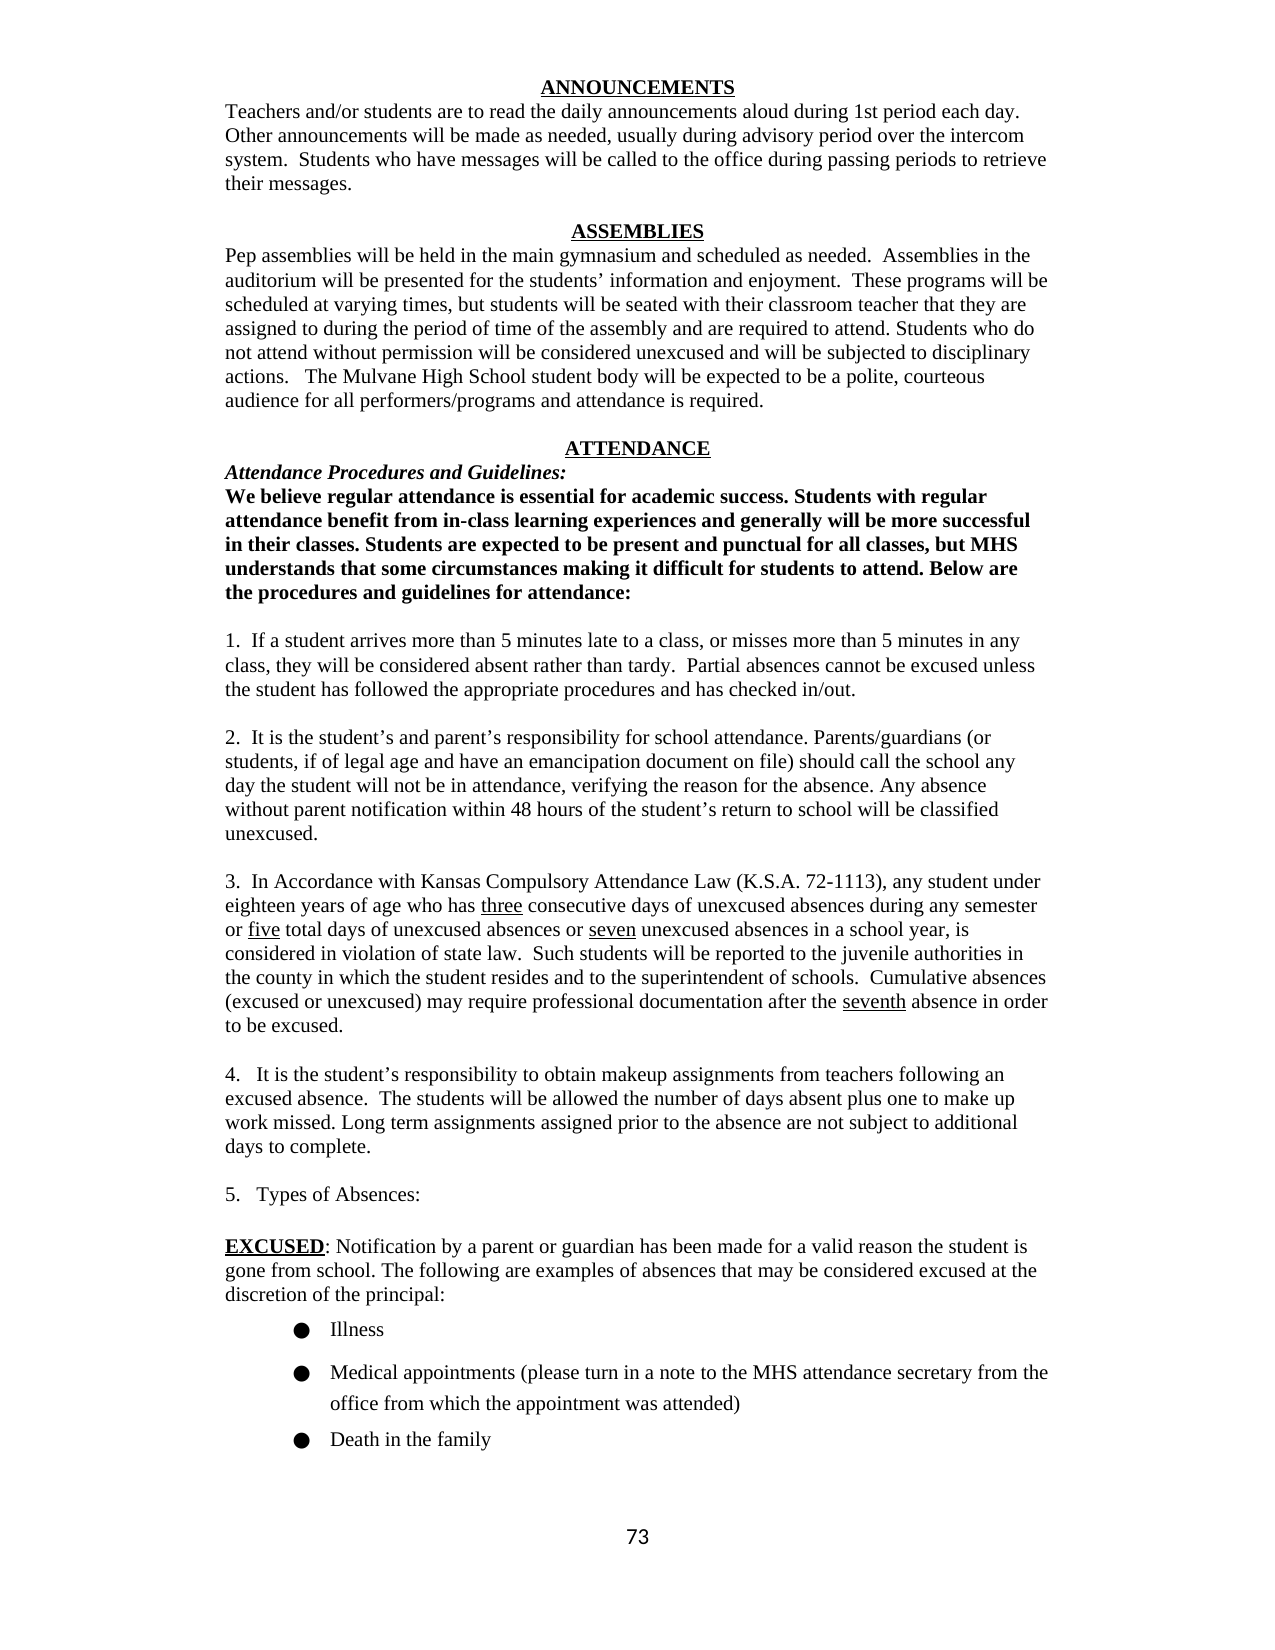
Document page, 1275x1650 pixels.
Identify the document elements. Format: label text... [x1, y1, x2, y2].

text ANNOUNCEMENTS [225, 75, 1050, 99]
text 4. It is the student’s responsibility to obtain makeup assignments from teachers following an excused absence. The students will be allowed the number of days absent plus one to make up work missed. Long term assignments assigned prior to the absence are not subject to additional days to complete. [225, 1062, 1050, 1158]
text ASSEMBLIES [225, 219, 1050, 243]
text 5. Types of Absences: [225, 1182, 1050, 1206]
list Medical appointments (please turn in a note to the MHS attendance secretary from the office from which the appointment was attended) [292, 1348, 1050, 1415]
text Teachers and/or students are to read the daily announcements aloud during 1st period each day. Other announcements will be made as needed, usually during advisory period over the intercom system. Students who have messages will be called to the office during passing periods to retrieve their messages. [225, 99, 1050, 195]
text 1. If a student arrives more than 5 minutes late to a class, or misses more than 5 minutes in any class, they will be considered absent rather than tardy. Partial absences cannot be excused unless the student has followed the appropriate procedures and has checked in/out. [225, 628, 1050, 701]
text ATTENDANCE [225, 436, 1050, 460]
text We believe regular attendance is essential for academic success. Students with regular attendance benefit from in-class learning experiences and generally will be more successful in their classes. Students are expected to be present and punctual for all classes, but MHS understands that some circumstances making it difficult for students to attend. Below are the procedures and guidelines for attendance: [225, 484, 1050, 604]
list Death in the family [292, 1415, 1050, 1458]
list Illness [292, 1306, 1050, 1348]
text Pep assemblies will be held in the main gymnasium and scheduled as needed. Assemblies in the auditorium will be presented for the students’ information and enjoyment. These programs will be scheduled at varying times, but students will be seated with their classroom teacher that they are assigned to during the period of time of the assembly and are required to attend. Students who do not attend without permission will be considered unexcused and will be subjected to disciplinary actions. The Mulvane High School student body will be expected to be a polite, courteous audience for all performers/programs and attendance is required. [225, 243, 1050, 412]
text EXCUSED: Notification by a parent or guardian has been made for a valid reason the student is gone from school. The following are examples of absences that may be considered excused at the discretion of the principal: [225, 1233, 1050, 1306]
text 3. In Accordance with Kansas Compulsory Attendance Law (K.S.A. 72-1113), any student under eighteen years of age who has three consecutive days of unexcused absences during any semester or five total days of unexcused absences or seven unexcused absences in a school year, is considered in violation of state law. Such students will be reported to the juvenile authorities in the county in which the student resides and to the superintendent of schools. Cumulative absences (excused or unexcused) may require professional documentation after the seventh absence in order to be excused. [225, 869, 1050, 1037]
text Attendance Procedures and Guidelines: [225, 460, 1050, 484]
text 2. It is the student’s and parent’s responsibility for school attendance. Parents/guardians (or students, if of legal age and have an emancipation document on file) should call the school any day the student will not be in attendance, verifying the reason for the absence. Any absence without parent notification within 48 hours of the student’s return to school will be classified unexcused. [225, 725, 1050, 845]
